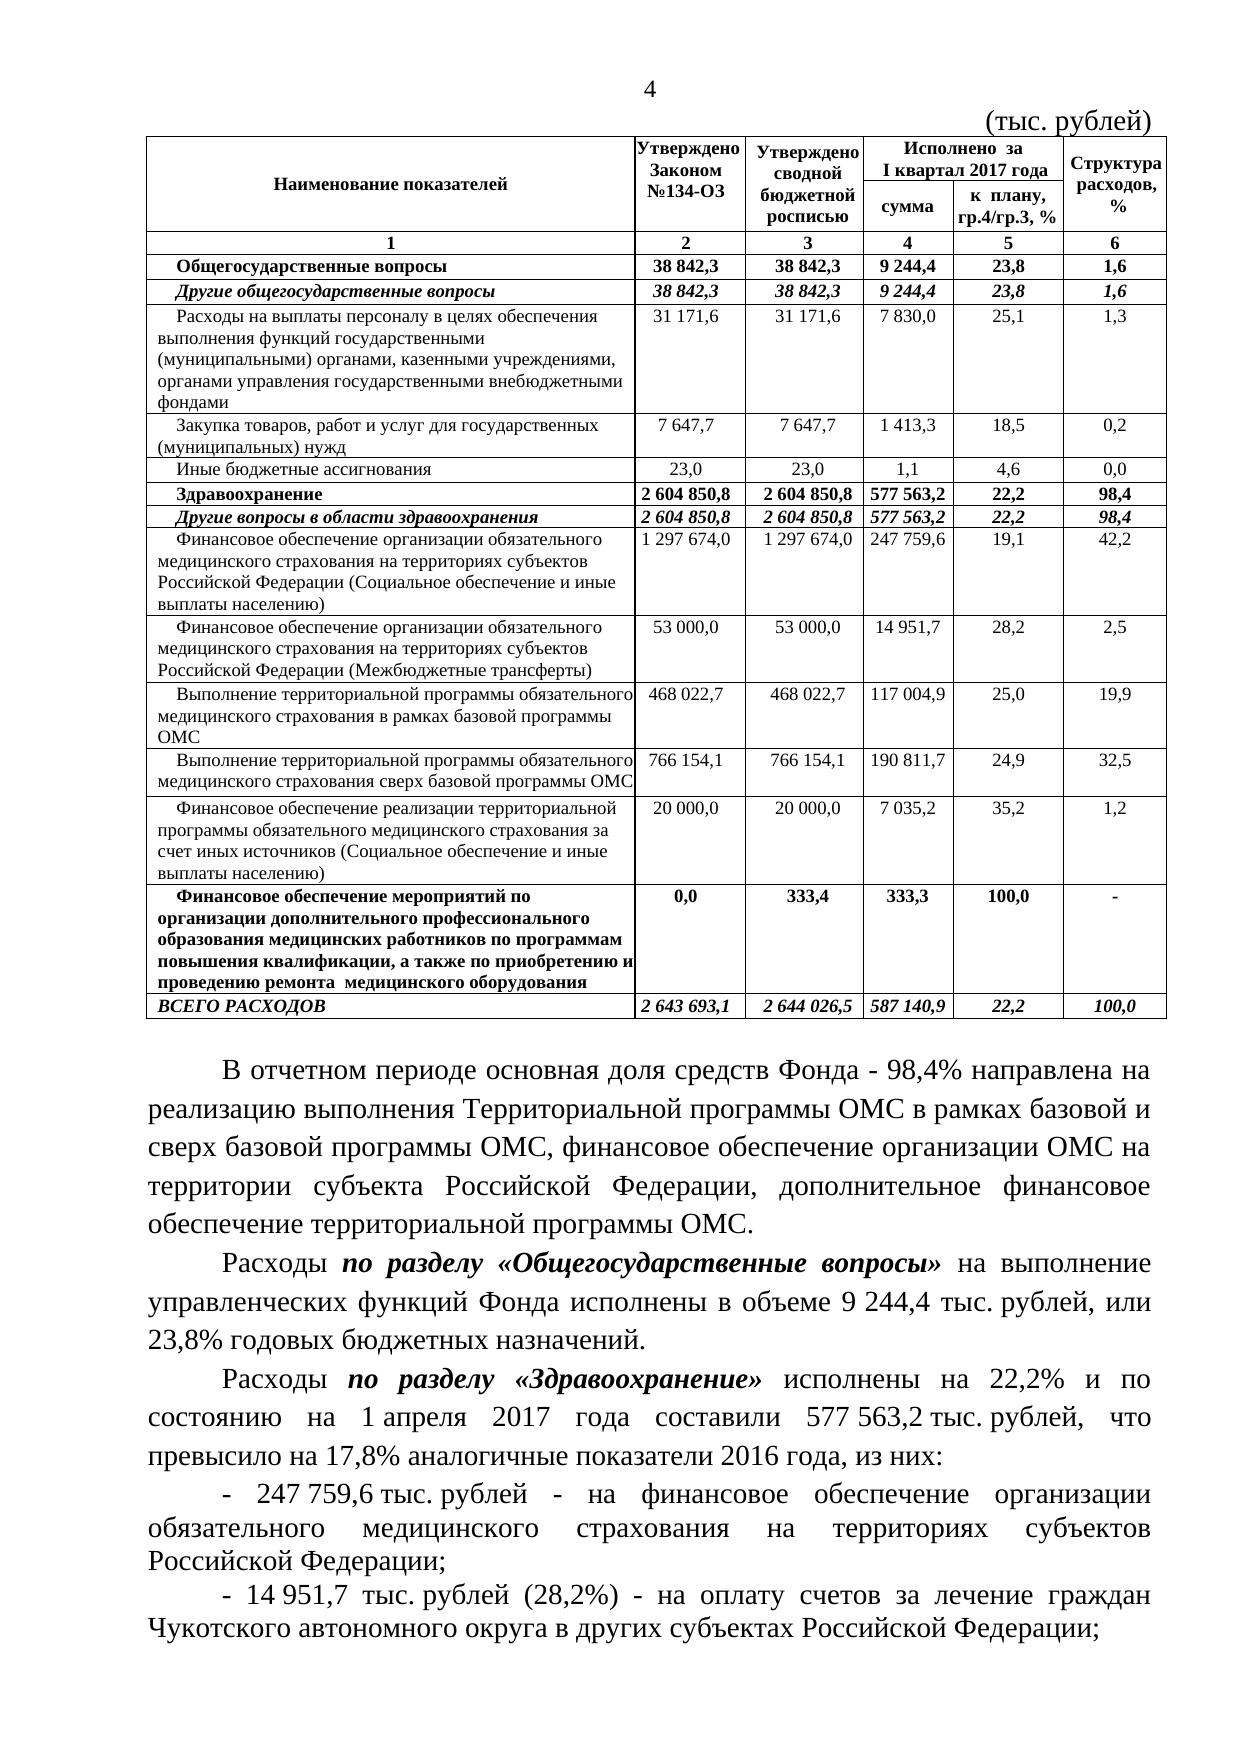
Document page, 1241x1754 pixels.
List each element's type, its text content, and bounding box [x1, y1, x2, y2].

table_cell 0,0 [1064, 458, 1166, 482]
table_cell 6 [1064, 232, 1166, 254]
table_cell 1,6 [1064, 255, 1166, 279]
table_cell 25,1 [954, 305, 1063, 413]
table_cell 35,2 [954, 797, 1063, 884]
table_cell Финансовое обеспечение реализации территориальной программы обязательного медицинского страхования за счет иных источников (Социальное обеспечение и иные выплаты населению) [147, 797, 634, 884]
table_cell 3 [746, 232, 863, 254]
table_cell 1 413,3 [864, 414, 953, 457]
table_cell 38 842,3 [746, 255, 863, 279]
table_cell 1 297 674,0 [746, 528, 863, 614]
table_header Утверждено Законом №134-ОЗ [636, 137, 745, 231]
table_cell 468 022,7 [636, 683, 745, 748]
table_header Структура расходов, % [1064, 137, 1166, 231]
table_cell 1,1 [864, 458, 953, 482]
table_cell 98,4 [1064, 506, 1166, 527]
table_cell 38 842,3 [636, 280, 745, 304]
table_cell 23,0 [636, 458, 745, 482]
table_cell сумма [864, 181, 953, 231]
table_cell 22,2 [954, 506, 1063, 527]
table_cell 23,8 [954, 280, 1063, 304]
table_cell Выполнение территориальной программы обязательного медицинского страхования сверх базовой программы ОМС [147, 749, 634, 796]
text - 14 951,7 тыс. рублей (28,2%) - на оплату счетов за лечение граждан Чукотского автономного округа в других субъектах Российской Федерации; [148, 1577, 1152, 1644]
table_cell 42,2 [1064, 528, 1166, 614]
table_cell 468 022,7 [746, 683, 863, 748]
table_cell 577 563,2 [864, 506, 953, 527]
title В отчетном периоде основная доля средств Фонда - 98,4% направлена на реализацию выполнения Территориальной программы ОМС в рамках базовой и сверх базовой программы ОМС, финансовое обеспечение организации ОМС на территории субъекта Российской Федерации, дополнительное финансовое обеспечение территориальной программы ОМС. [148, 1052, 1152, 1240]
table_cell Другие общегосударственные вопросы [147, 280, 634, 304]
table_cell 2 644 026,5 [746, 994, 863, 1018]
table_cell 28,2 [954, 616, 1063, 682]
table_cell 22,2 [954, 483, 1063, 505]
table_cell 7 830,0 [864, 305, 953, 413]
table_cell 2 [636, 232, 745, 254]
table_cell 20 000,0 [636, 797, 745, 884]
table_cell Расходы на выплаты персоналу в целях обеспечения выполнения функций государственными (муниципальными) органами, казенными учреждениями, органами управления государственными внебюджетными фондами [147, 305, 634, 413]
table_header Исполнено за I квартал 2017 года [864, 137, 1063, 180]
table_cell 1 297 674,0 [636, 528, 745, 614]
table_cell 1,2 [1064, 797, 1166, 884]
table_cell 9 244,4 [864, 255, 953, 279]
table_cell 4,6 [954, 458, 1063, 482]
table_cell 4 [864, 232, 953, 254]
table_header Утверждено сводной бюджетной росписью [746, 137, 863, 231]
table_cell 24,9 [954, 749, 1063, 796]
table_cell ВСЕГО РАСХОДОВ [147, 994, 634, 1018]
table_cell Финансовое обеспечение организации обязательного медицинского страхования на территориях субъектов Российской Федерации (Межбюджетные трансферты) [147, 616, 634, 682]
table_cell 333,4 [746, 885, 863, 993]
table_cell 7 647,7 [636, 414, 745, 457]
table_cell 2 604 850,8 [746, 483, 863, 505]
table_cell 1 [147, 232, 634, 254]
table_cell Иные бюджетные ассигнования [147, 458, 634, 482]
table_cell 587 140,9 [864, 994, 953, 1018]
table_cell 53 000,0 [746, 616, 863, 682]
table_cell 38 842,3 [636, 255, 745, 279]
table_cell 9 244,4 [864, 280, 953, 304]
table_cell 766 154,1 [746, 749, 863, 796]
title Расходы по разделу «Здравоохранение» исполнены на 22,2% и по состоянию на 1 апреля 2017 года составили 577 563,2 тыс. рублей, что превысило на 17,8% аналогичные показатели 2016 года, из них: [148, 1361, 1152, 1471]
table_cell 2,5 [1064, 616, 1166, 682]
table_cell Финансовое обеспечение организации обязательного медицинского страхования на территориях субъектов Российской Федерации (Социальное обеспечение и иные выплаты населению) [147, 528, 634, 614]
table_cell 2 604 850,8 [636, 506, 745, 527]
table_cell 577 563,2 [864, 483, 953, 505]
table_cell 98,4 [1064, 483, 1166, 505]
table_cell Общегосударственные вопросы [147, 255, 634, 279]
table_cell 2 604 850,8 [746, 506, 863, 527]
table_cell 2 643 693,1 [636, 994, 745, 1018]
table_cell Финансовое обеспечение мероприятий по организации дополнительного профессионального образования медицинских работников по программам повышения квалификации, а также по приобретению и проведению ремонта медицинского оборудования [147, 885, 634, 993]
table_header Наименование показателей [147, 137, 634, 231]
table_cell 14 951,7 [864, 616, 953, 682]
table_cell 7 647,7 [746, 414, 863, 457]
table_cell 7 035,2 [864, 797, 953, 884]
table_cell 1,6 [1064, 280, 1166, 304]
table_cell 53 000,0 [636, 616, 745, 682]
table_cell - [1064, 885, 1166, 993]
table_cell 100,0 [1064, 994, 1166, 1018]
table_cell 31 171,6 [746, 305, 863, 413]
table_cell 23,0 [746, 458, 863, 482]
table_cell Здравоохранение [147, 483, 634, 505]
table_cell Выполнение территориальной программы обязательного медицинского страхования в рамках базовой программы ОМС [147, 683, 634, 748]
table_cell 0,0 [636, 885, 745, 993]
table_cell 19,9 [1064, 683, 1166, 748]
table_cell 32,5 [1064, 749, 1166, 796]
table_cell 766 154,1 [636, 749, 745, 796]
table_cell Закупка товаров, работ и услуг для государственных (муниципальных) нужд [147, 414, 634, 457]
table_cell 5 [954, 232, 1063, 254]
table_cell к плану, гр.4/гр.3, % [954, 181, 1063, 231]
table_cell Другие вопросы в области здравоохранения [147, 506, 634, 527]
table_cell 1,3 [1064, 305, 1166, 413]
text Расходы по разделу «Общегосударственные вопросы» на выполнение управленческих функций Фонда исполнены в объеме 9 244,4 тыс. рублей, или 23,8% годовых бюджетных назначений. [148, 1245, 1152, 1356]
table_cell 20 000,0 [746, 797, 863, 884]
text - 247 759,6 тыс. рублей - на финансовое обеспечение организации обязательного медицинского страхования на территориях субъектов Российской Федерации; [148, 1476, 1152, 1577]
table_cell 2 604 850,8 [636, 483, 745, 505]
table_cell 18,5 [954, 414, 1063, 457]
text (тыс. рублей) [148, 103, 1152, 136]
table_cell 19,1 [954, 528, 1063, 614]
table_cell 31 171,6 [636, 305, 745, 413]
table_cell 23,8 [954, 255, 1063, 279]
table_cell 22,2 [954, 994, 1063, 1018]
table_cell 38 842,3 [746, 280, 863, 304]
table_cell 100,0 [954, 885, 1063, 993]
table_cell 333,3 [864, 885, 953, 993]
table_cell 25,0 [954, 683, 1063, 748]
table_cell 117 004,9 [864, 683, 953, 748]
table_cell 247 759,6 [864, 528, 953, 614]
table_cell 190 811,7 [864, 749, 953, 796]
table_cell 0,2 [1064, 414, 1166, 457]
